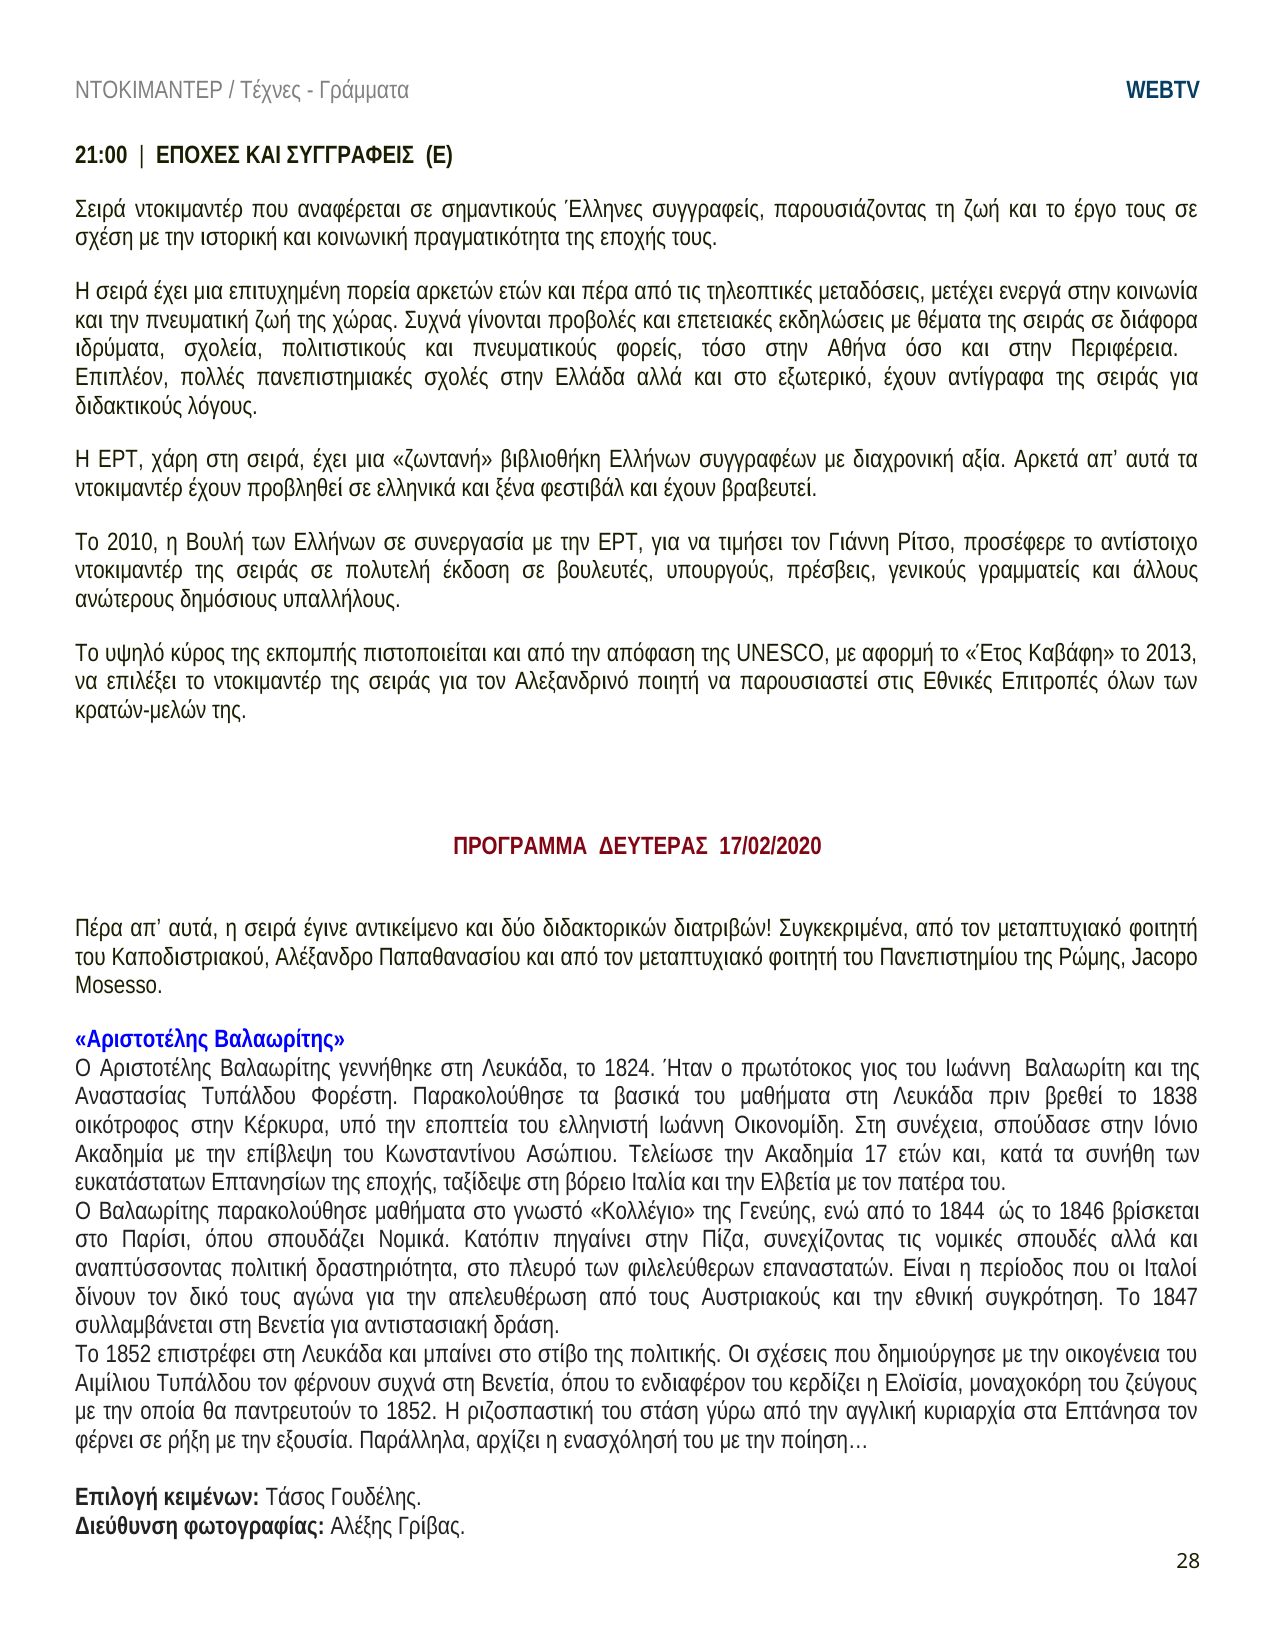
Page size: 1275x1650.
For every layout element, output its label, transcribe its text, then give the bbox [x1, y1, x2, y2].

text Ο Αριστοτέλης Βαλαωρίτης γεννήθηκε στη Λευκάδα, το 1824. Ήταν ο πρωτότοκος γιος του Ιωάννη Βαλαωρίτη και της Αναστασίας Τυπάλδου Φορέστη. Παρακολούθησε τα βασικά του μαθήματα στη Λευκάδα πριν βρεθεί το 1838 οικότροφος στην Κέρκυρα, υπό την εποπτεία του ελληνιστή Ιωάννη Οικονομίδη. Στη συνέχεια, σπούδασε στην Ιόνιο Ακαδημία με την επίβλεψη του Κωνσταντίνου Ασώπιου. Τελείωσε την Ακαδημία 17 ετών και, κατά τα συνήθη των ευκατάστατων Επτανησίων της εποχής, ταξίδεψε στη βόρειο Ιταλία και την Ελβετία με τον πατέρα του. [75, 1053, 1200, 1196]
text Διεύθυνση φωτογραφίας: Αλέξης Γρίβας. [75, 1511, 1200, 1539]
text Επιλογή κειμένων: Τάσος Γουδέλης. [75, 1482, 1200, 1511]
text Το 1852 επιστρέφει στη Λευκάδα και μπαίνει στο στίβο της πολιτικής. Οι σχέσεις που δημιούργησε με την οικογένεια του Αιμίλιου Τυπάλδου τον φέρνουν συχνά στη Βενετία, όπου το ενδιαφέρον του κερδίζει η Ελοϊσία, μοναχοκόρη του ζεύγους με την οποία θα παντρευτούν το 1852. Η ριζοσπαστική του στάση γύρω από την αγγλική κυριαρχία στα Επτάνησα τον φέρνει σε ρήξη με την εξουσία. Παράλληλα, αρχίζει η ενασχόλησή του με την ποίηση… [75, 1339, 1200, 1454]
text Το 2010, η Βουλή των Ελλήνων σε συνεργασία με την ΕΡΤ, για να τιμήσει τον Γιάννη Ρίτσο, προσέφερε το αντίστοιχο ντοκιμαντέρ της σειράς σε πολυτελή έκδοση σε βουλευτές, υπουργούς, πρέσβεις, γενικούς γραμματείς και άλλους ανώτερους δημόσιους υπαλλήλους. [75, 527, 1200, 612]
text 21:00 | ΕΠΟΧΕΣ ΚΑΙ ΣΥΓΓΡΑΦΕΙΣ (E) [75, 104, 1200, 169]
table_header WEBTV [638, 75, 1200, 104]
text Πέρα απ’ αυτά, η σειρά έγινε αντικείμενο και δύο διδακτορικών διατριβών! Συγκεκριμένα, από τον μεταπτυχιακό φοιτητή του Καποδιστριακού, Αλέξανδρο Παπαθανασίου και από τον μεταπτυχιακό φοιτητή του Πανεπιστημίου της Ρώμης, Jacopo Mosesso. [75, 913, 1200, 999]
text ΠΡΟΓΡΑΜΜΑ ΔΕΥΤΕΡΑΣ 17/02/2020 [75, 831, 1200, 859]
text Σειρά ντοκιμαντέρ που αναφέρεται σε σημαντικούς Έλληνες συγγραφείς, παρουσιάζοντας τη ζωή και το έργο τους σε σχέση με την ιστορική και κοινωνική πραγματικότητα της εποχής τους. [75, 194, 1200, 251]
table_header ΝΤΟΚΙΜΑΝΤΕΡ / Τέχνες - Γράμματα [75, 75, 637, 104]
text «Αριστοτέλης Βαλαωρίτης» [75, 1024, 1200, 1053]
text Η ΕΡΤ, χάρη στη σειρά, έχει μια «ζωντανή» βιβλιοθήκη Ελλήνων συγγραφέων με διαχρονική αξία. Αρκετά απ’ αυτά τα ντοκιμαντέρ έχουν προβληθεί σε ελληνικά και ξένα φεστιβάλ και έχουν βραβευτεί. [75, 444, 1200, 502]
text Η σειρά έχει μια επιτυχημένη πορεία αρκετών ετών και πέρα από τις τηλεοπτικές μεταδόσεις, μετέχει ενεργά στην κοινωνία και την πνευματική ζωή της χώρας. Συχνά γίνονται προβολές και επετειακές εκδηλώσεις με θέματα της σειράς σε διάφορα ιδρύματα, σχολεία, πολιτιστικούς και πνευματικούς φορείς, τόσο στην Αθήνα όσο και στην Περιφέρεια. Επιπλέον, πολλές πανεπιστημιακές σχολές στην Ελλάδα αλλά και στο εξωτερικό, έχουν αντίγραφα της σειράς για διδακτικούς λόγους. [75, 276, 1200, 419]
text Το υψηλό κύρος της εκπομπής πιστοποιείται και από την απόφαση της UNESCO, με αφορμή το «Έτος Καβάφη» το 2013, να επιλέξει το ντοκιμαντέρ της σειράς για τον Αλεξανδρινό ποιητή να παρουσιαστεί στις Εθνικές Επιτροπές όλων των κρατών-μελών της. [75, 637, 1200, 723]
text Ο Βαλαωρίτης παρακολούθησε μαθήματα στο γνωστό «Κολλέγιο» της Γενεύης, ενώ από το 1844 ώς το 1846 βρίσκεται στο Παρίσι, όπου σπουδάζει Νομικά. Κατόπιν πηγαίνει στην Πίζα, συνεχίζοντας τις νομικές σπουδές αλλά και αναπτύσσοντας πολιτική δραστηριότητα, στο πλευρό των φιλελεύθερων επαναστατών. Είναι η περίοδος που οι Ιταλοί δίνουν τον δικό τους αγώνα για την απελευθέρωση από τους Αυστριακούς και την εθνική συγκρότηση. Το 1847 συλλαμβάνεται στη Βενετία για αντιστασιακή δράση. [75, 1196, 1200, 1339]
